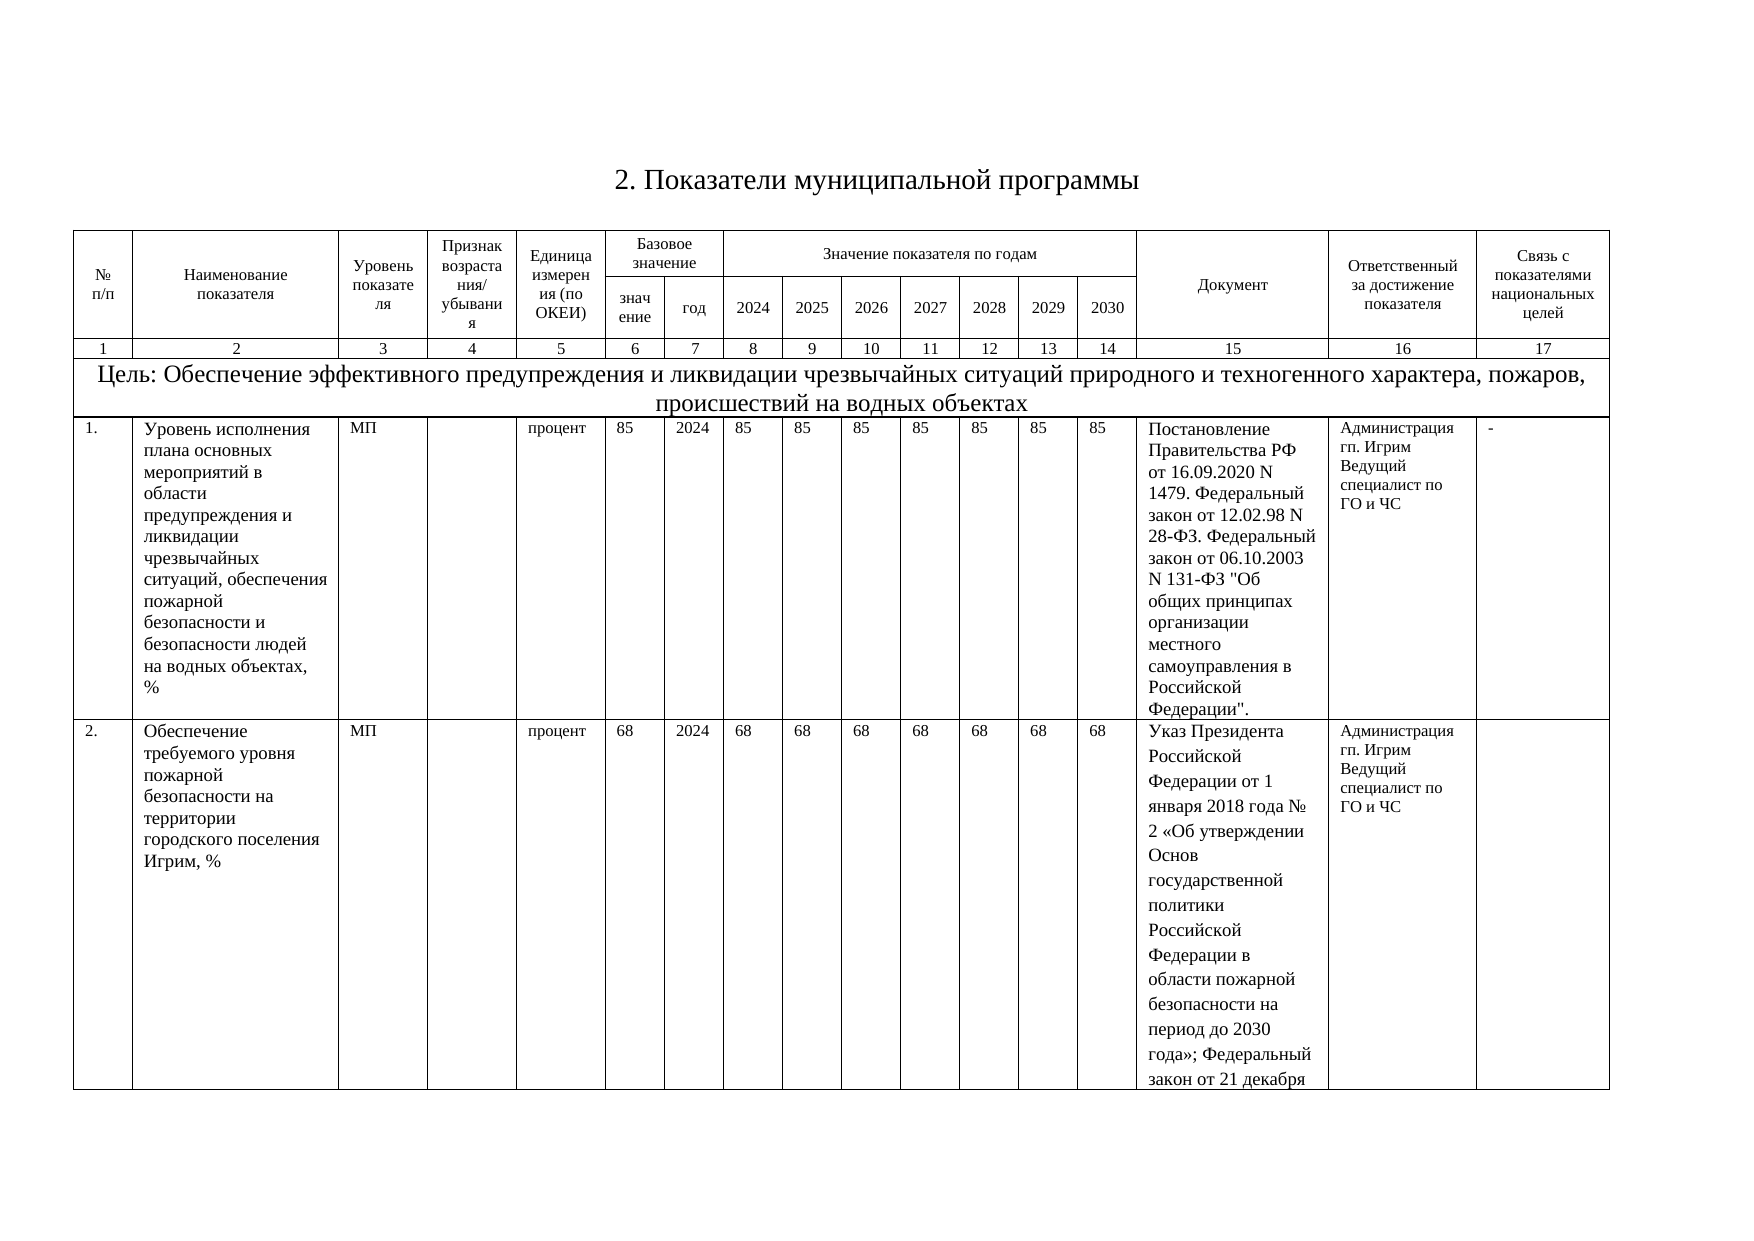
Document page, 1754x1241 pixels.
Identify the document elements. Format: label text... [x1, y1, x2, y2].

table_header Наименование показателя [133, 231, 338, 338]
table_cell 68 [842, 720, 900, 1089]
table_cell [428, 720, 516, 1089]
table_cell 12 [960, 339, 1018, 358]
table_cell 2024 [665, 418, 723, 719]
table_header Документ [1137, 231, 1328, 338]
table_cell 68 [901, 720, 959, 1089]
table_cell Администрация гп. Игрим Ведущий специалист по ГО и ЧС [1329, 418, 1476, 719]
table_cell 2027 [901, 277, 959, 338]
table_header Ответственный за достижение показателя [1329, 231, 1476, 338]
table_cell 7 [665, 339, 723, 358]
table_cell 1 [74, 339, 132, 358]
table_cell 2. [74, 720, 132, 1089]
table_cell 13 [1019, 339, 1077, 358]
table_cell 2 [133, 339, 338, 358]
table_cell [1137, 720, 1328, 1089]
table_cell 11 [901, 339, 959, 358]
table_header Единица измерения (по ОКЕИ) [517, 231, 605, 338]
table_cell Уровень исполнения плана основных мероприятий в области предупреждения и ликвидации чрезвычайных ситуаций, обеспечения пожарной безопасности и безопасности людей на водных объектах, % [133, 418, 338, 719]
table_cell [133, 720, 338, 1089]
table_cell 8 [724, 339, 782, 358]
table_cell 9 [783, 339, 841, 358]
table_cell 16 [1329, 339, 1476, 358]
table_cell МП [339, 418, 427, 719]
table_header Базовое значение [606, 231, 723, 276]
table_cell 4 [428, 339, 516, 358]
text 2. Показатели муниципальной программы [118, 162, 1636, 196]
table_cell 2028 [960, 277, 1018, 338]
table_cell 85 [606, 418, 664, 719]
table_cell 85 [842, 418, 900, 719]
table_cell [428, 418, 516, 719]
table_header № п/п [74, 231, 132, 338]
table_cell 3 [339, 339, 427, 358]
table_cell 10 [842, 339, 900, 358]
table_cell 1. [74, 418, 132, 719]
table_cell 85 [783, 418, 841, 719]
table_cell 85 [1019, 418, 1077, 719]
table_cell 2026 [842, 277, 900, 338]
table_cell значение [606, 277, 664, 338]
table_cell 85 [1078, 418, 1136, 719]
table_cell Цель: Обеспечение эффективного предупреждения и ликвидации чрезвычайных ситуаций природного и техногенного характера, пожаров, происшествий на водных объектах [74, 359, 1609, 416]
table_cell 68 [960, 720, 1018, 1089]
table_cell 85 [724, 418, 782, 719]
table_cell процент [517, 720, 605, 1089]
table_cell 68 [606, 720, 664, 1089]
table_cell год [665, 277, 723, 338]
table_cell 85 [901, 418, 959, 719]
table_header Связь с показателями национальных целей [1477, 231, 1609, 338]
table_cell 14 [1078, 339, 1136, 358]
table_cell 2024 [724, 277, 782, 338]
table_cell 68 [783, 720, 841, 1089]
table_cell процент [517, 418, 605, 719]
table_cell 68 [1078, 720, 1136, 1089]
table_cell 17 [1477, 339, 1609, 358]
table_cell 85 [960, 418, 1018, 719]
table_cell 2024 [665, 720, 723, 1089]
table_cell 6 [606, 339, 664, 358]
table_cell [1329, 720, 1476, 1089]
table_cell 68 [724, 720, 782, 1089]
table_cell 5 [517, 339, 605, 358]
table_header Признак возрастания/ убывания [428, 231, 516, 338]
table_cell Постановление Правительства РФ от 16.09.2020 N 1479. Федеральный закон от 12.02.98 N 28-ФЗ. Федеральный закон от 06.10.2003 N 131-ФЗ "Об общих принципах организации местного самоуправления в Российской Федерации". [1137, 418, 1328, 719]
table_cell [1477, 720, 1609, 1089]
table_cell МП [339, 720, 427, 1089]
table_cell 15 [1137, 339, 1328, 358]
table_cell 2025 [783, 277, 841, 338]
table_cell - [1477, 418, 1609, 719]
table_header Уровень показателя [339, 231, 427, 338]
table_cell 2030 [1078, 277, 1136, 338]
table_cell 68 [1019, 720, 1077, 1089]
table_header Значение показателя по годам [724, 231, 1136, 276]
table_cell 2029 [1019, 277, 1077, 338]
